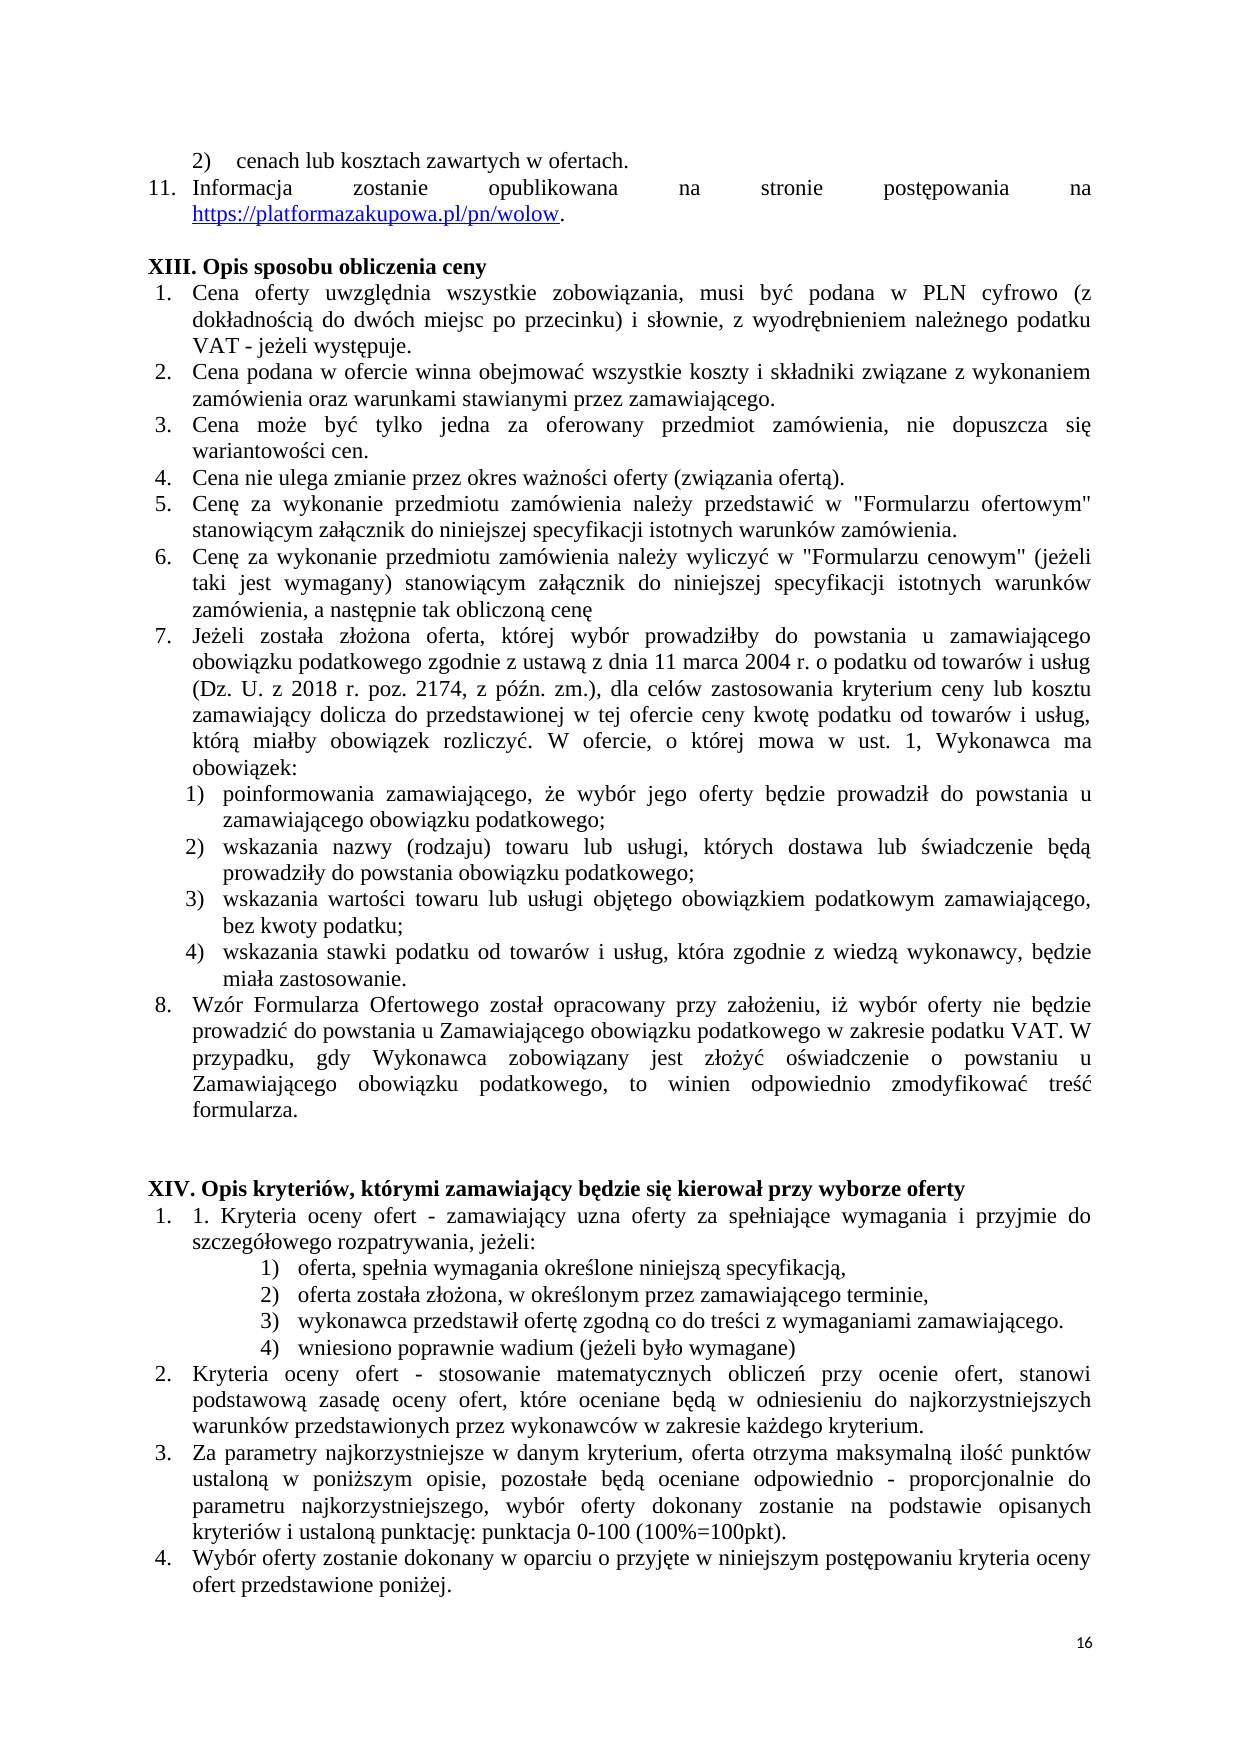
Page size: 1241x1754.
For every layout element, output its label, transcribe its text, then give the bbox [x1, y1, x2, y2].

list poinformowania zamawiającego, że wybór jego oferty będzie prowadził do powstania u zamawiającego obowiązku podatkowego; [185, 780, 1093, 833]
list 1. Kryteria oceny ofert - zamawiający uzna oferty za spełniające wymagania i przyjmie do szczegółowego rozpatrywania, jeżeli: [154, 1202, 1093, 1254]
list Wzór Formularza Ofertowego został opracowany przy założeniu, iż wybór oferty nie będzie prowadzić do powstania u Zamawiającego obowiązku podatkowego w zakresie podatku VAT. W przypadku, gdy Wykonawca zobowiązany jest złożyć oświadczenie o powstaniu u Zamawiającego obowiązku podatkowego, to winien odpowiednio zmodyfikować treść formularza. [154, 991, 1093, 1123]
list oferta została złożona, w określonym przez zamawiającego terminie, [260, 1281, 1093, 1307]
list wykonawca przedstawił ofertę zgodną co do treści z wymaganiami zamawiającego. [260, 1307, 1093, 1333]
text XIII. Opis sposobu obliczenia ceny [148, 253, 1093, 279]
text XIV. Opis kryteriów, którymi zamawiający będzie się kierował przy wyborze oferty [148, 1175, 1093, 1202]
list Jeżeli została złożona oferta, której wybór prowadziłby do powstania u zamawiającego obowiązku podatkowego zgodnie z ustawą z dnia 11 marca 2004 r. o podatku od towarów i usług (Dz. U. z 2018 r. poz. 2174, z późn. zm.), dla celów zastosowania kryterium ceny lub kosztu zamawiający dolicza do przedstawionej w tej ofercie ceny kwotę podatku od towarów i usług, którą miałby obowiązek rozliczyć. W ofercie, o której mowa w ust. 1, Wykonawca ma obowiązek: [154, 622, 1093, 780]
list wniesiono poprawnie wadium (jeżeli było wymagane) [260, 1333, 1093, 1360]
list Cena może być tylko jedna za oferowany przedmiot zamówienia, nie dopuszcza się wariantowości cen. [154, 411, 1093, 464]
list Cena nie ulega zmianie przez okres ważności oferty (związania ofertą). [154, 464, 1093, 490]
list wskazania nazwy (rodzaju) towaru lub usługi, których dostawa lub świadczenie będą prowadziły do powstania obowiązku podatkowego; [185, 833, 1093, 886]
list Kryteria oceny ofert - stosowanie matematycznych obliczeń przy ocenie ofert, stanowi podstawową zasadę oceny ofert, które oceniane będą w odniesieniu do najkorzystniejszych warunków przedstawionych przez wykonawców w zakresie każdego kryterium. [154, 1360, 1093, 1439]
list Za parametry najkorzystniejsze w danym kryterium, oferta otrzyma maksymalną ilość punktów ustaloną w poniższym opisie, pozostałe będą oceniane odpowiednio - proporcjonalnie do parametru najkorzystniejszego, wybór oferty dokonany zostanie na podstawie opisanych kryteriów i ustaloną punktację: punktacja 0-100 (100%=100pkt). [154, 1439, 1093, 1544]
list Informacja zostanie opublikowana na stronie postępowania na https://platformazakupowa.pl/pn/wolow. [148, 174, 1093, 227]
list wskazania stawki podatku od towarów i usług, która zgodnie z wiedzą wykonawcy, będzie miała zastosowanie. [185, 938, 1093, 991]
list Wybór oferty zostanie dokonany w oparciu o przyjęte w niniejszym postępowaniu kryteria oceny ofert przedstawione poniżej. [154, 1544, 1093, 1597]
list wskazania wartości towaru lub usługi objętego obowiązkiem podatkowym zamawiającego, bez kwoty podatku; [185, 886, 1093, 938]
list Cenę za wykonanie przedmiotu zamówienia należy wyliczyć w "Formularzu cenowym" (jeżeli taki jest wymagany) stanowiącym załącznik do niniejszej specyfikacji istotnych warunków zamówienia, a następnie tak obliczoną cenę [154, 543, 1093, 622]
list cenach lub kosztach zawartych w ofertach. [192, 148, 1093, 174]
list oferta, spełnia wymagania określone niniejszą specyfikacją, [260, 1254, 1093, 1281]
list Cena podana w ofercie winna obejmować wszystkie koszty i składniki związane z wykonaniem zamówienia oraz warunkami stawianymi przez zamawiającego. [154, 358, 1093, 411]
list Cena oferty uwzględnia wszystkie zobowiązania, musi być podana w PLN cyfrowo (z dokładnością do dwóch miejsc po przecinku) i słownie, z wyodrębnieniem należnego podatku VAT - jeżeli występuje. [154, 279, 1093, 358]
list Cenę za wykonanie przedmiotu zamówienia należy przedstawić w "Formularzu ofertowym" stanowiącym załącznik do niniejszej specyfikacji istotnych warunków zamówienia. [154, 490, 1093, 543]
